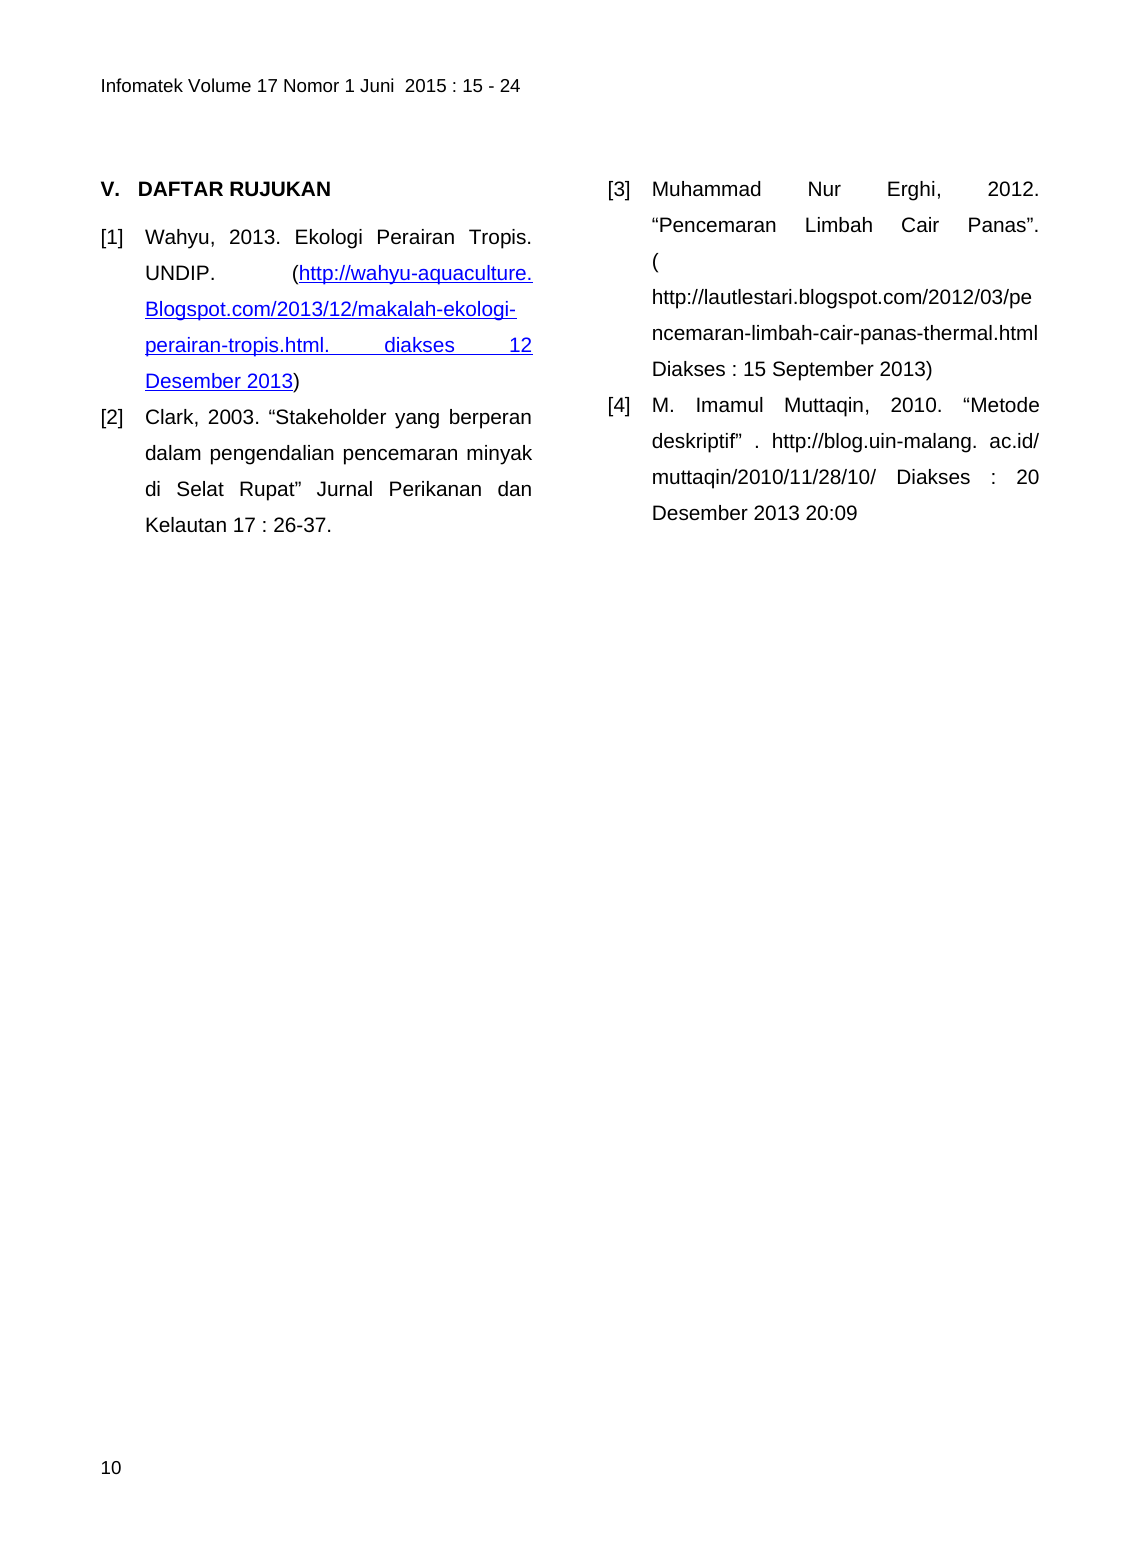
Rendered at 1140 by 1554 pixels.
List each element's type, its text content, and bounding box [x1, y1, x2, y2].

text [2] Clark, 2003. “Stakeholder yang berperan dalam pengendalian pencemaran minyak di Selat Rupat” Jurnal Perikanan dan Kelautan 17 : 26-37. [100, 405, 532, 537]
list DAFTAR RUJUKAN [100, 177, 532, 201]
text [4] M. Imamul Muttaqin, 2010. “Metode deskriptif” . http://blog.uin-malang. ac.id/ muttaqin/2010/11/28/10/ Diakses : 20 Desember 2013 20:09 [607, 393, 1039, 524]
text [1] Wahyu, 2013. Ekologi Perairan Tropis. UNDIP. (http://wahyu-aquaculture. Blogspot.com/2013/12/makalah-ekologi-perairan-tropis.html. diakses 12 Desember 2013) [100, 225, 532, 393]
text [3] Muhammad Nur Erghi, 2012. “Pencemaran Limbah Cair Panas”. (http://lautlestari.blogspot.com/2012/03/pencemaran-limbah-cair-panas-thermal.html Diakses : 15 September 2013) [607, 177, 1039, 381]
